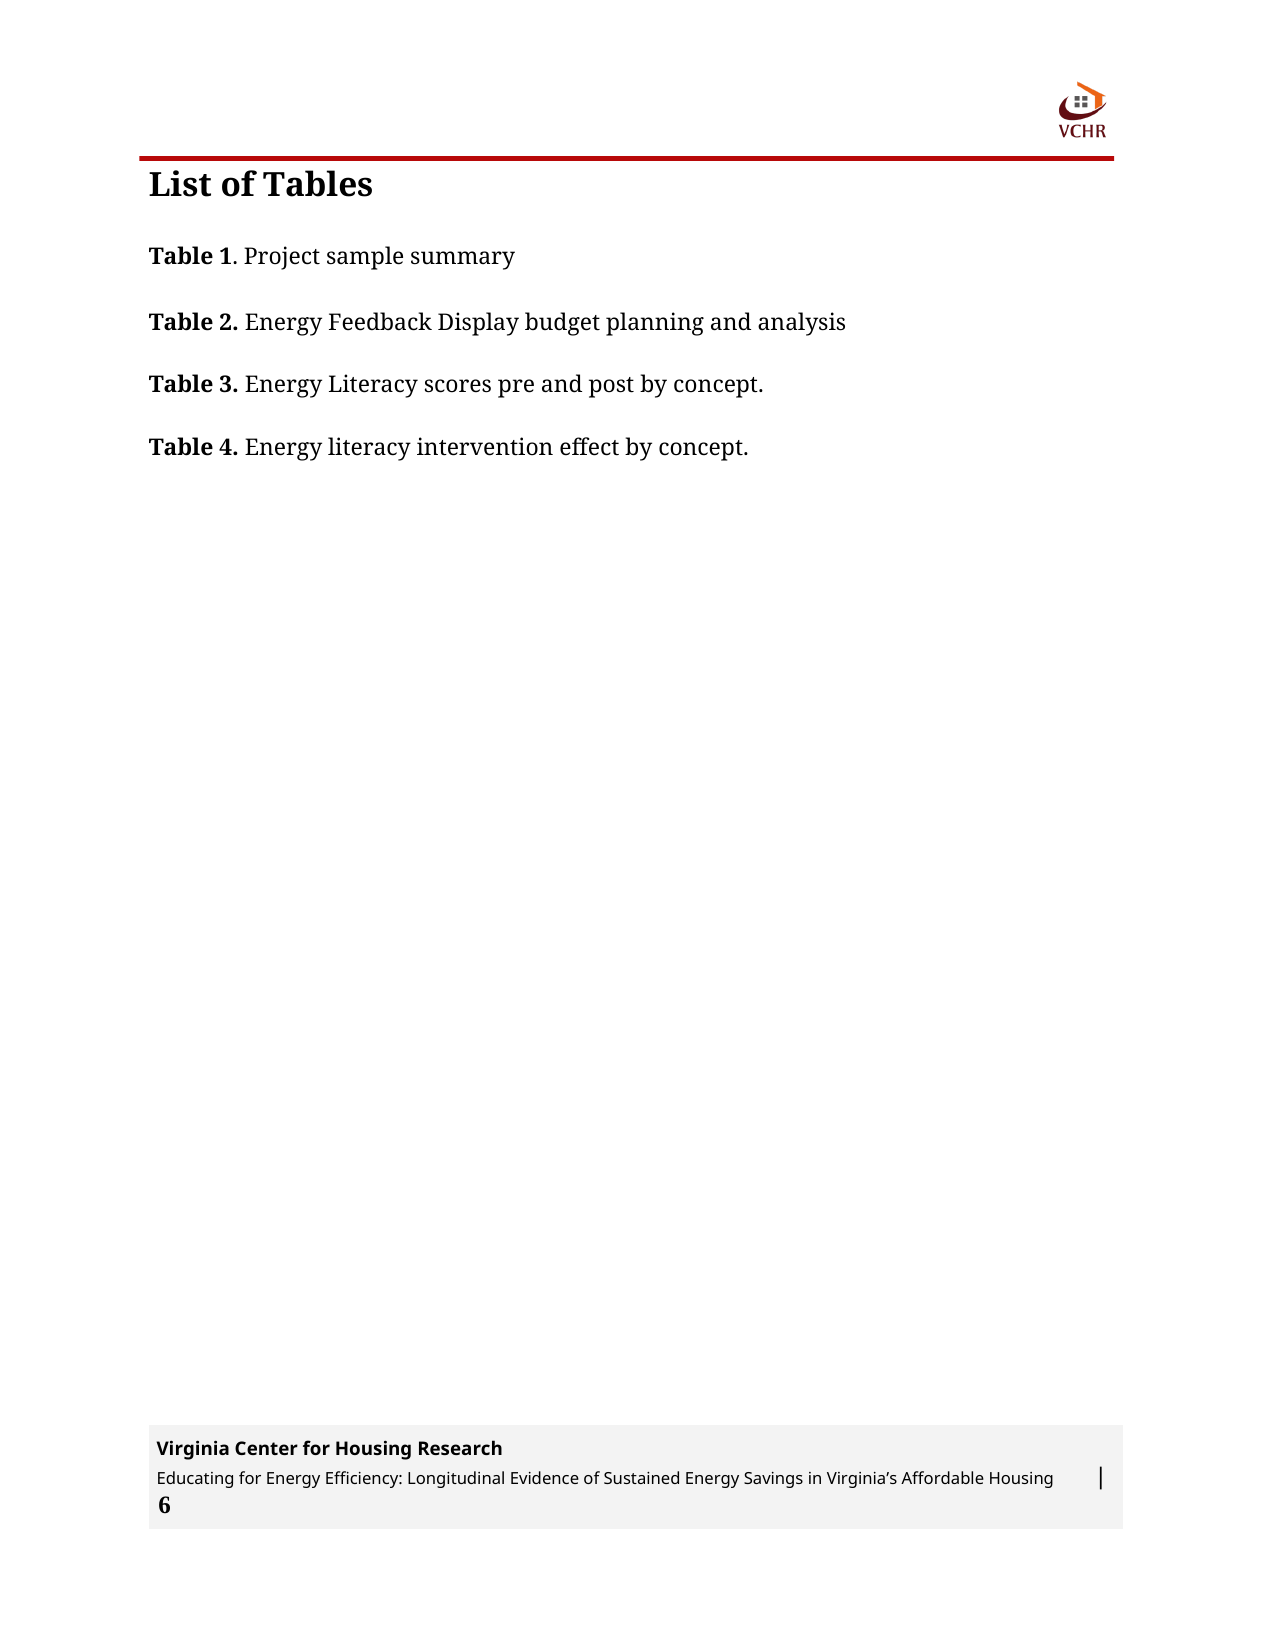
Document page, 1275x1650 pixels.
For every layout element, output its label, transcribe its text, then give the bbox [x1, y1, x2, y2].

text Table 2. Energy Feedback Display budget planning and analysis [148, 305, 1125, 337]
text Table 4. Energy literacy intervention effect by concept. [148, 430, 1125, 462]
text Table 1. Project sample summary [148, 240, 1125, 271]
picture [1058, 81, 1107, 142]
subtitle List of Tables [148, 150, 1125, 206]
text Table 3. Energy Literacy scores pre and post by concept. [148, 368, 1125, 399]
picture [139, 156, 148, 161]
